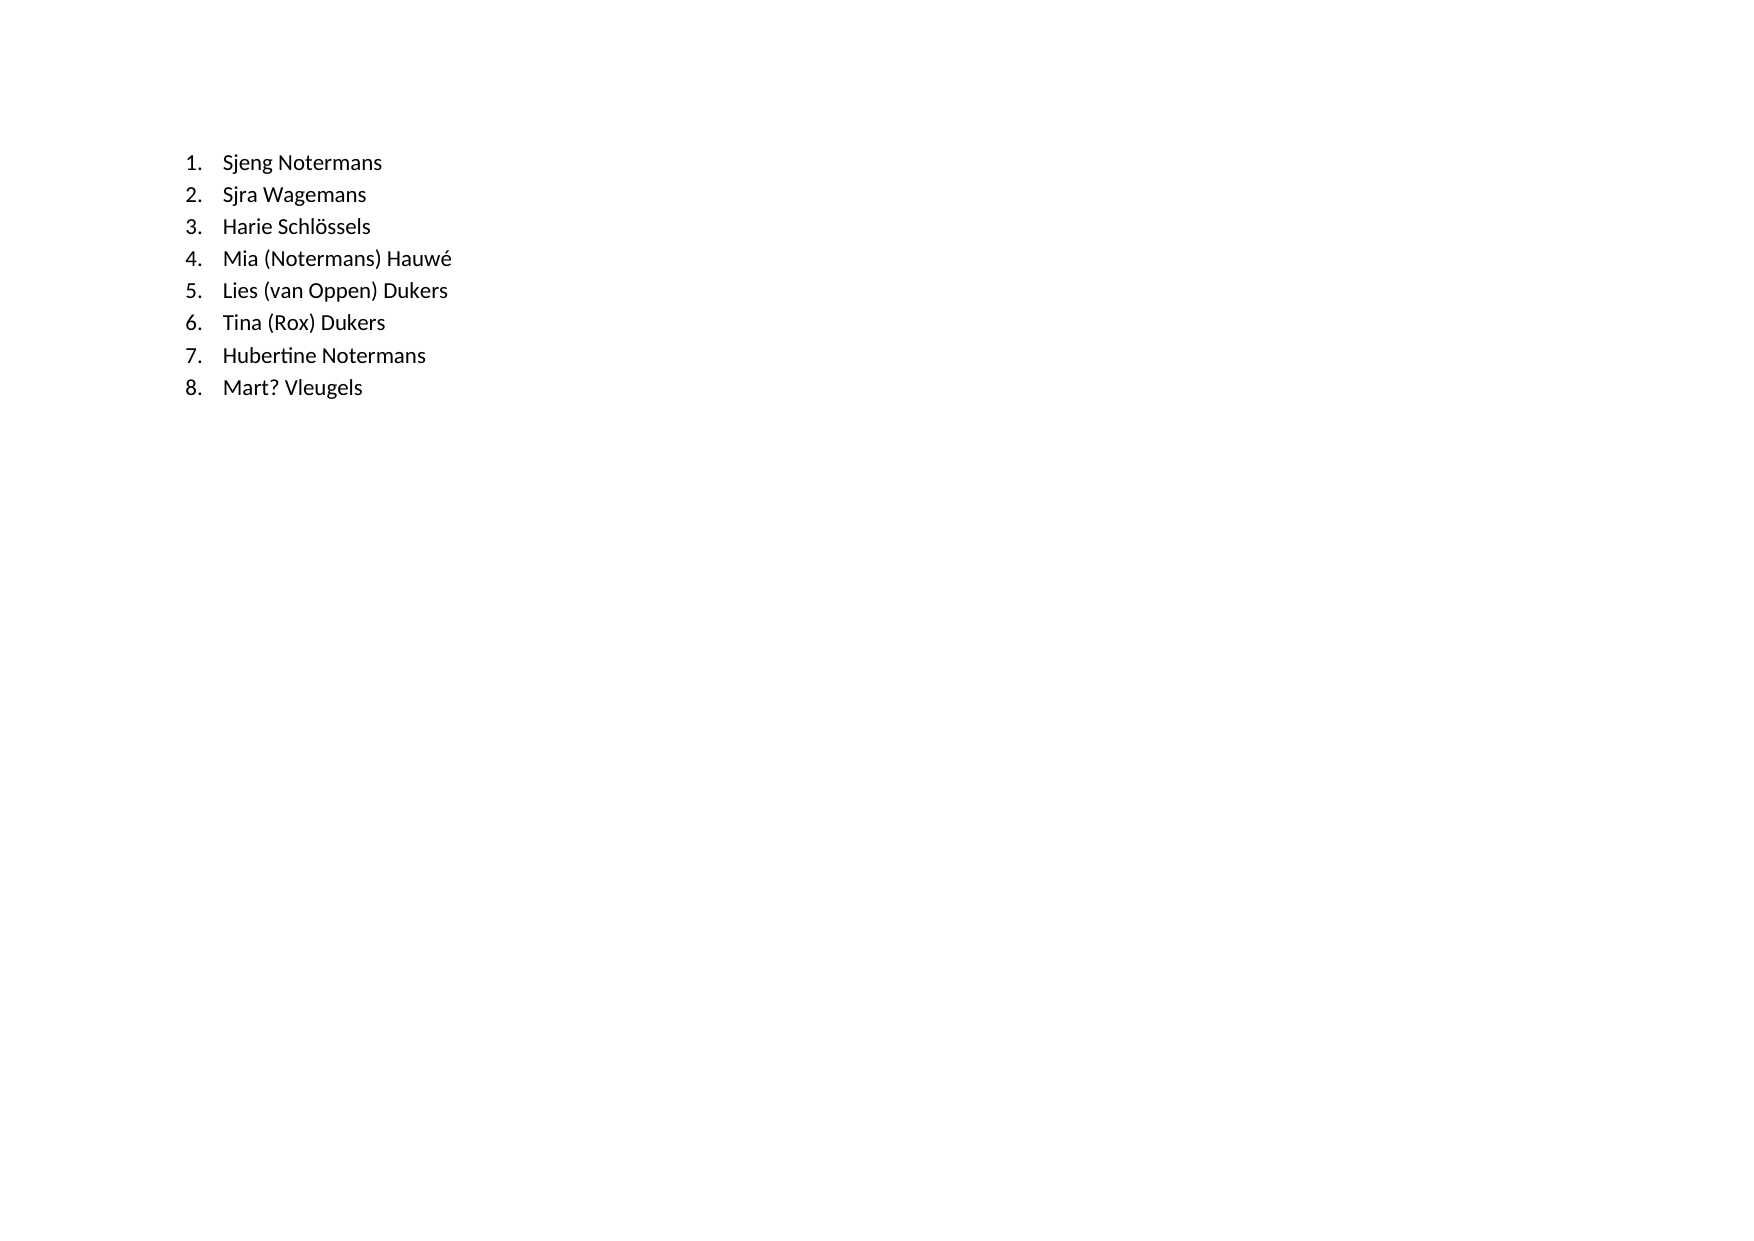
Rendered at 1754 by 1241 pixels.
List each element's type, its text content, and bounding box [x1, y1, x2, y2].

list Lies (van Oppen) Dukers [185, 276, 1606, 304]
list Mia (Notermans) Hauwé [185, 244, 1606, 272]
list Sjeng Notermans [185, 148, 1606, 176]
list Hubertine Notermans [185, 341, 1606, 369]
list Tina (Rox) Dukers [185, 308, 1606, 337]
list Mart? Vleugels [185, 373, 1606, 401]
list Sjra Wagemans [185, 180, 1606, 208]
list Harie Schlössels [185, 212, 1606, 240]
